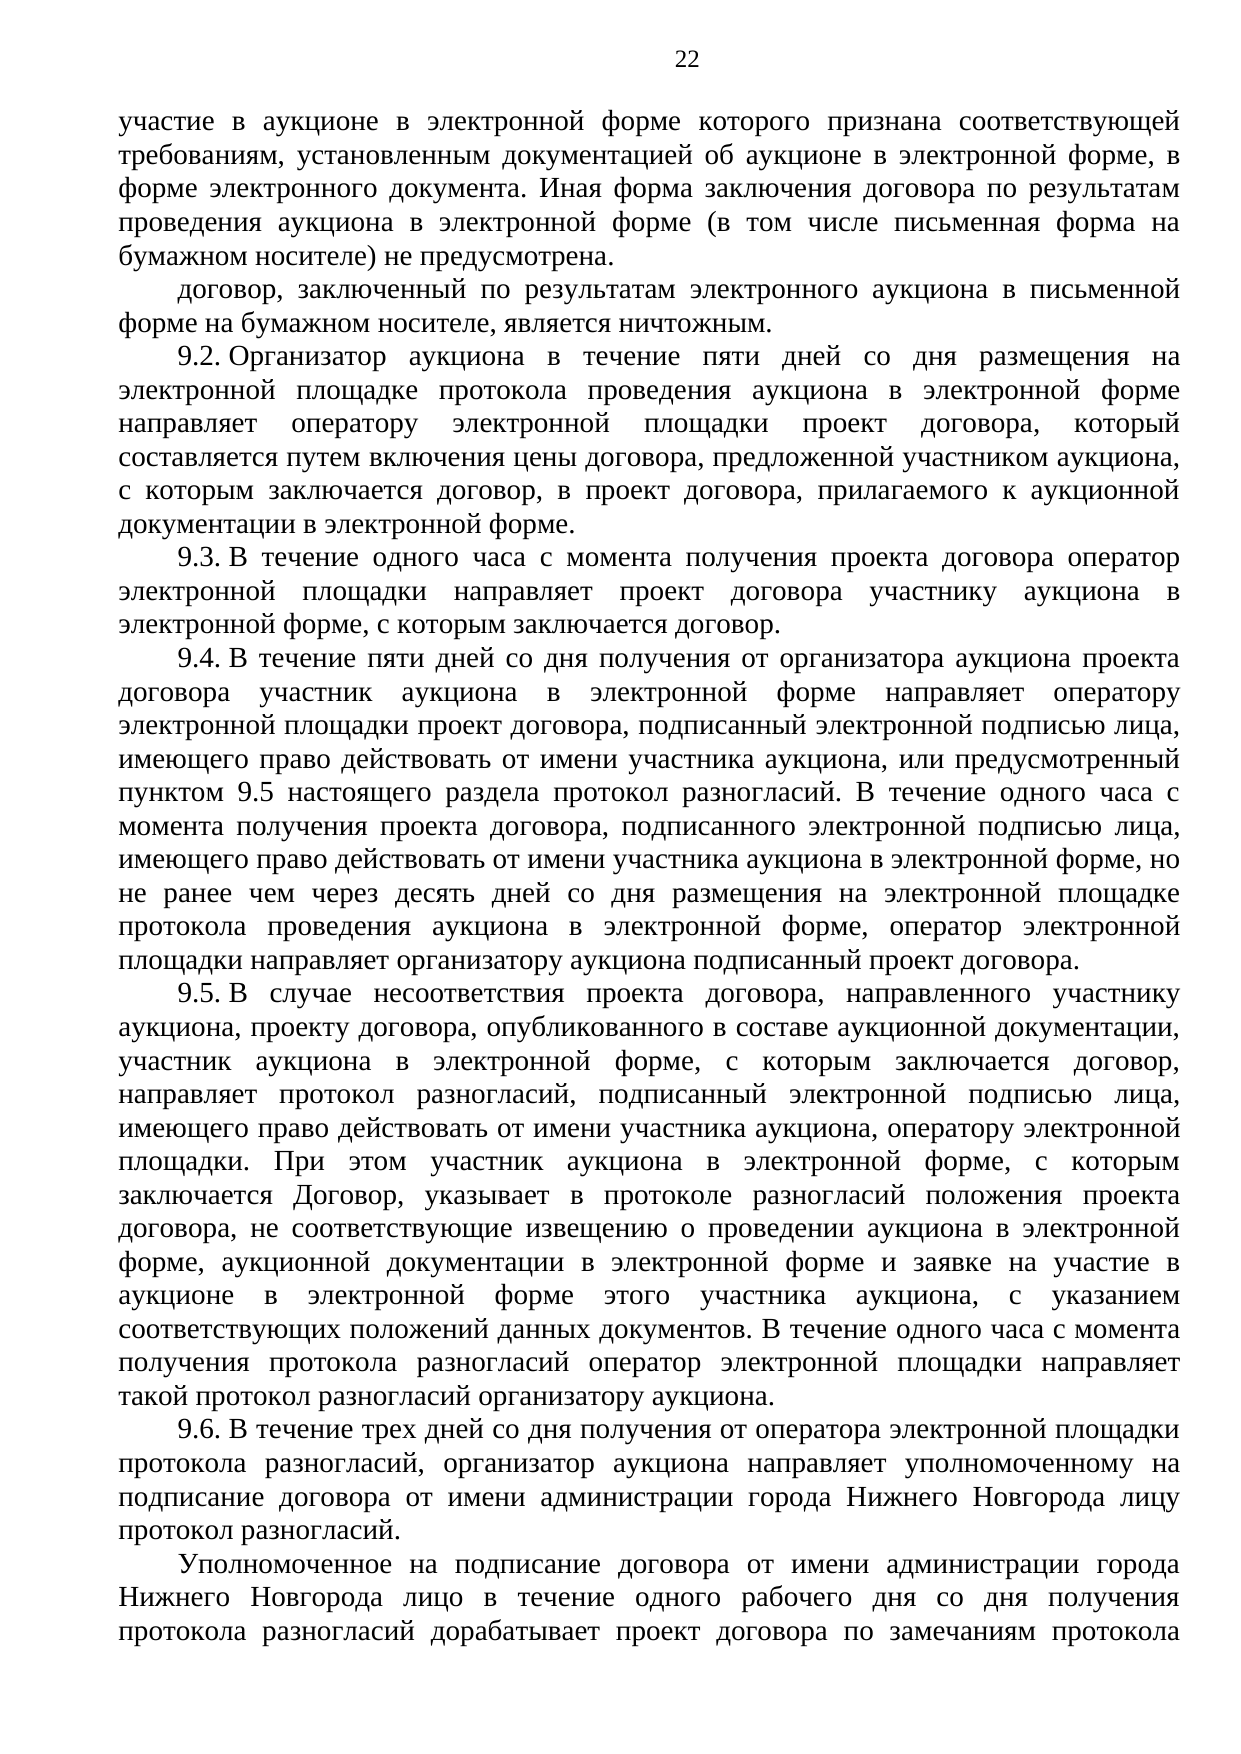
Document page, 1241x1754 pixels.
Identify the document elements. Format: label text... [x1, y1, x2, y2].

text 9.6. В течение трех дней со дня получения от оператора электронной площадки протокола разногласий, организатор аукциона направляет уполномоченному на подписание договора от имени администрации города Нижнего Новгорода лицу протокол разногласий. [118, 1412, 1181, 1546]
text 9.2. Организатор аукциона в течение пяти дней со дня размещения на электронной площадке протокола проведения аукциона в электронной форме направляет оператору электронной площадки проект договора, который составляется путем включения цены договора, предложенной участником аукциона, с которым заключается договор, в проект договора, прилагаемого к аукционной документации в электронной форме. [118, 338, 1181, 539]
text 9.4. В течение пяти дней со дня получения от организатора аукциона проекта договора участник аукциона в электронной форме направляет оператору электронной площадки проект договора, подписанный электронной подписью лица, имеющего право действовать от имени участника аукциона, или предусмотренный пунктом 9.5 настоящего раздела протокол разногласий. В течение одного часа с момента получения проекта договора, подписанного электронной подписью лица, имеющего право действовать от имени участника аукциона в электронной форме, но не ранее чем через десять дней со дня размещения на электронной площадке протокола проведения аукциона в электронной форме, оператор электронной площадки направляет организатору аукциона подписанный проект договора. [118, 640, 1181, 976]
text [118, 103, 1181, 271]
text договор, заключенный по результатам электронного аукциона в письменной форме на бумажном носителе, является ничтожным. [118, 271, 1181, 338]
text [118, 1546, 1181, 1646]
text 9.5. В случае несоответствия проекта договора, направленного участнику аукциона, проекту договора, опубликованного в составе аукционной документации, участник аукциона в электронной форме, с которым заключается договор, направляет протокол разногласий, подписанный электронной подписью лица, имеющего право действовать от имени участника аукциона, оператору электронной площадки. При этом участник аукциона в электронной форме, с которым заключается Договор, указывает в протоколе разногласий положения проекта договора, не соответствующие извещению о проведении аукциона в электронной форме, аукционной документации в электронной форме и заявке на участие в аукционе в электронной форме этого участника аукциона, с указанием соответствующих положений данных документов. В течение одного часа с момента получения протокола разногласий оператор электронной площадки направляет такой протокол разногласий организатору аукциона. [118, 976, 1181, 1412]
text 9.3. В течение одного часа с момента получения проекта договора оператор электронной площадки направляет проект договора участнику аукциона в электронной форме, с которым заключается договор. [118, 539, 1181, 640]
